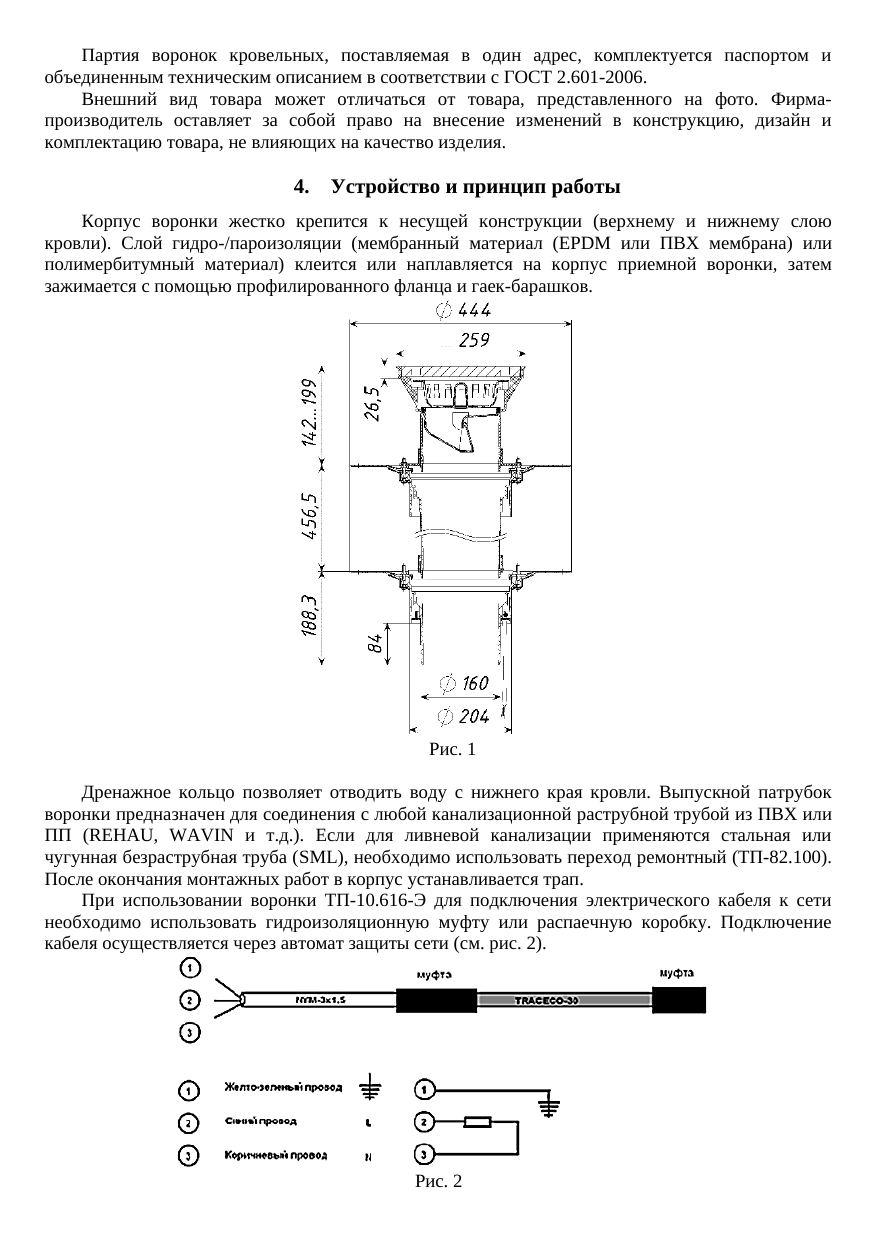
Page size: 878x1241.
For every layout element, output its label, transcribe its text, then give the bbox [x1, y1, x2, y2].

text 4. Устройство и принцип работы [44, 174, 833, 198]
picture [295, 296, 582, 738]
text Корпус воронки жестко крепится к несущей конструкции (верхнему и нижнему слою кровли). Слой гидро-/пароизоляции (мембранный материал (EPDM или ПВХ мембрана) или полимербитумный материал) клеится или наплавляется на корпус приемной воронки, затем зажимается с помощью профилированного фланца и гаек-барашков. [44, 210, 833, 296]
picture [167, 953, 710, 1168]
text Рис. 2 [44, 1169, 833, 1191]
text При использовании воронки ТП-10.616-Э для подключения электрического кабеля к сети необходимо использовать гидроизоляционную муфту или распаечную коробку. Подключение кабеля осуществляется через автомат защиты сети (см. рис. 2). [44, 889, 833, 954]
text Партия воронок кровельных, поставляемая в один адрес, комплектуется паспортом и объединенным техническим описанием в соответствии с ГОСТ 2.601-2006. [44, 44, 833, 87]
text Рис. 1 [44, 738, 833, 759]
text Дренажное кольцо позволяет отводить воду с нижнего края кровли. Выпускной патрубок воронки предназначен для соединения с любой канализационной раструбной трубой из ПВХ или ПП (REHAU, WAVIN и т.д.). Если для ливневой канализации применяются стальная или чугунная безраструбная труба (SML), необходимо использовать переход ремонтный (ТП-82.100). После окончания монтажных работ в корпус устанавливается трап. [44, 781, 833, 889]
text Внешний вид товара может отличаться от товара, представленного на фото. Фирма-производитель оставляет за собой право на внесение изменений в конструкцию, дизайн и комплектацию товара, не влияющих на качество изделия. [44, 87, 833, 152]
